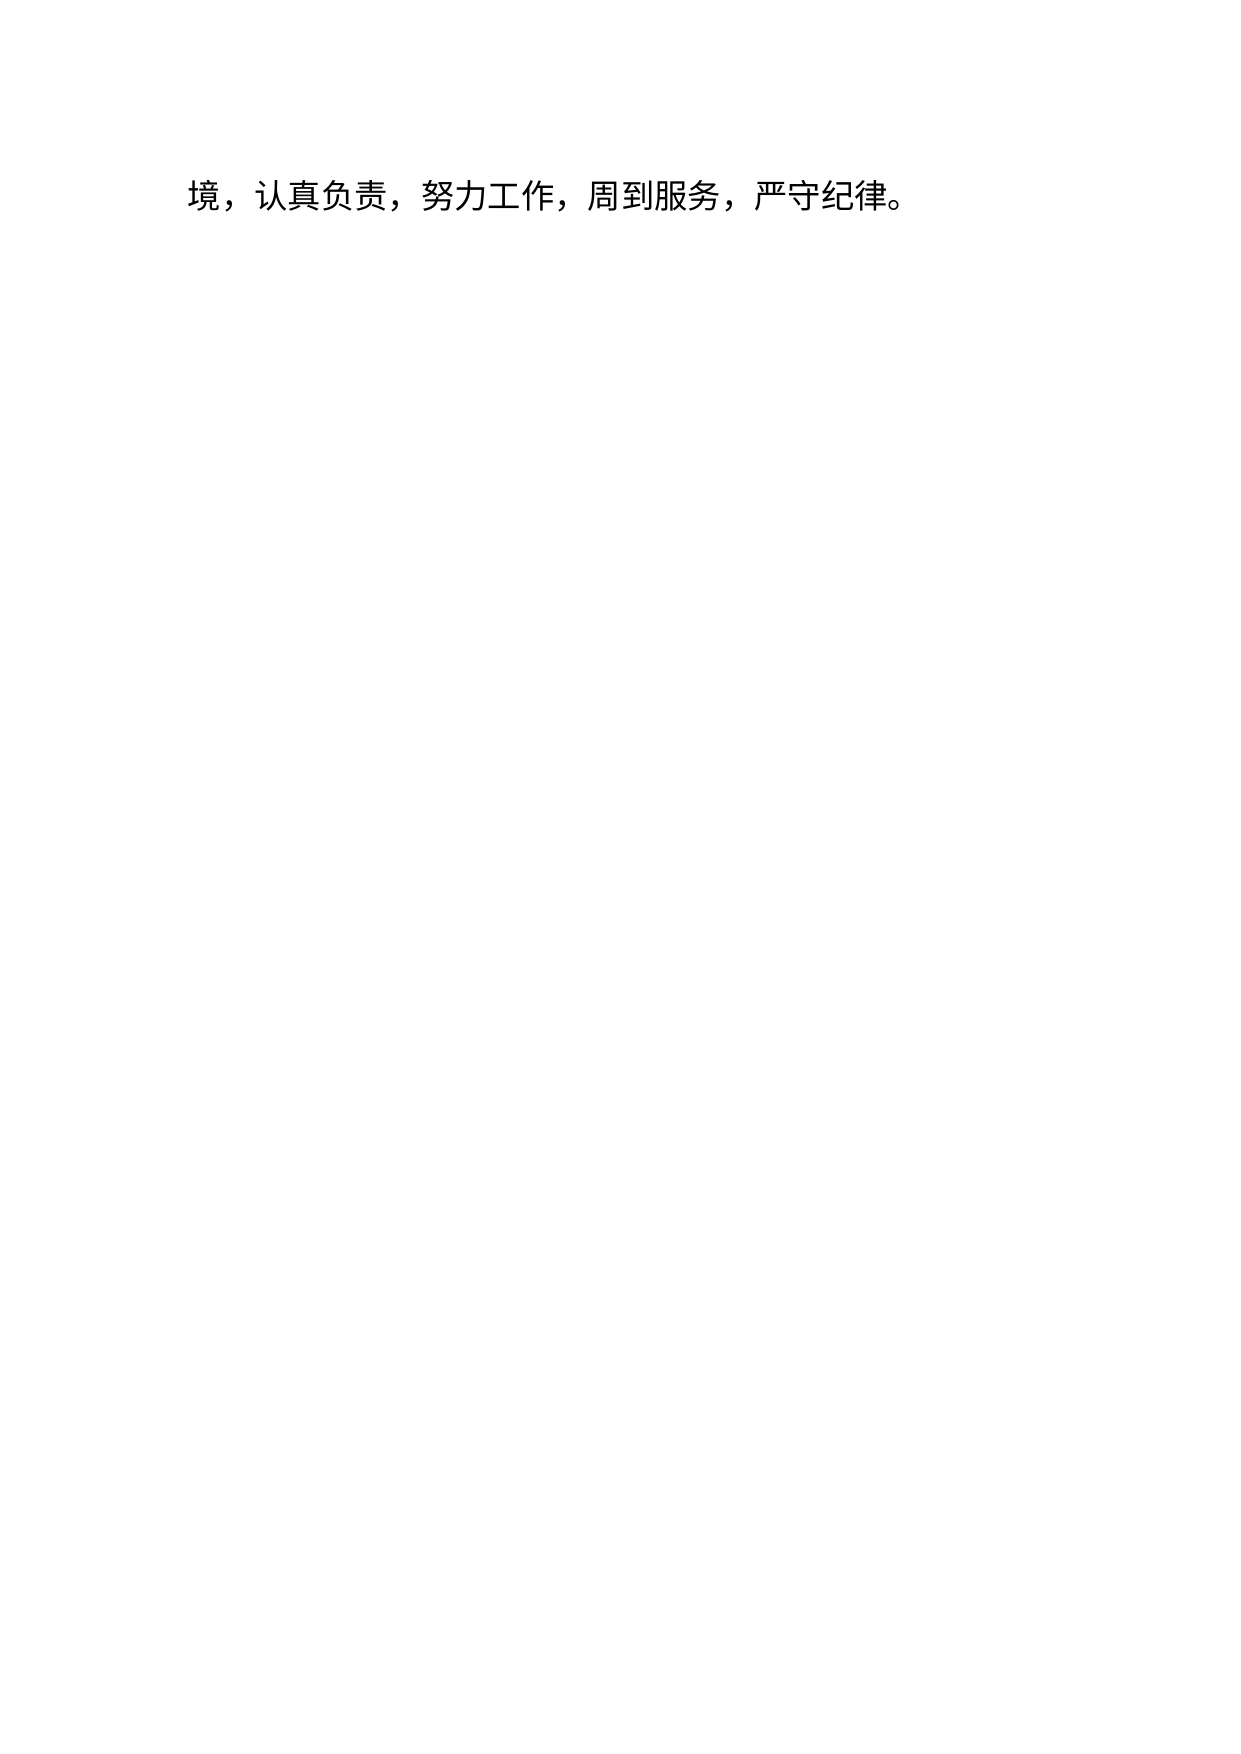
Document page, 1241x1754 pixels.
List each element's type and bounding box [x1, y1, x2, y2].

text [187, 162, 1053, 227]
